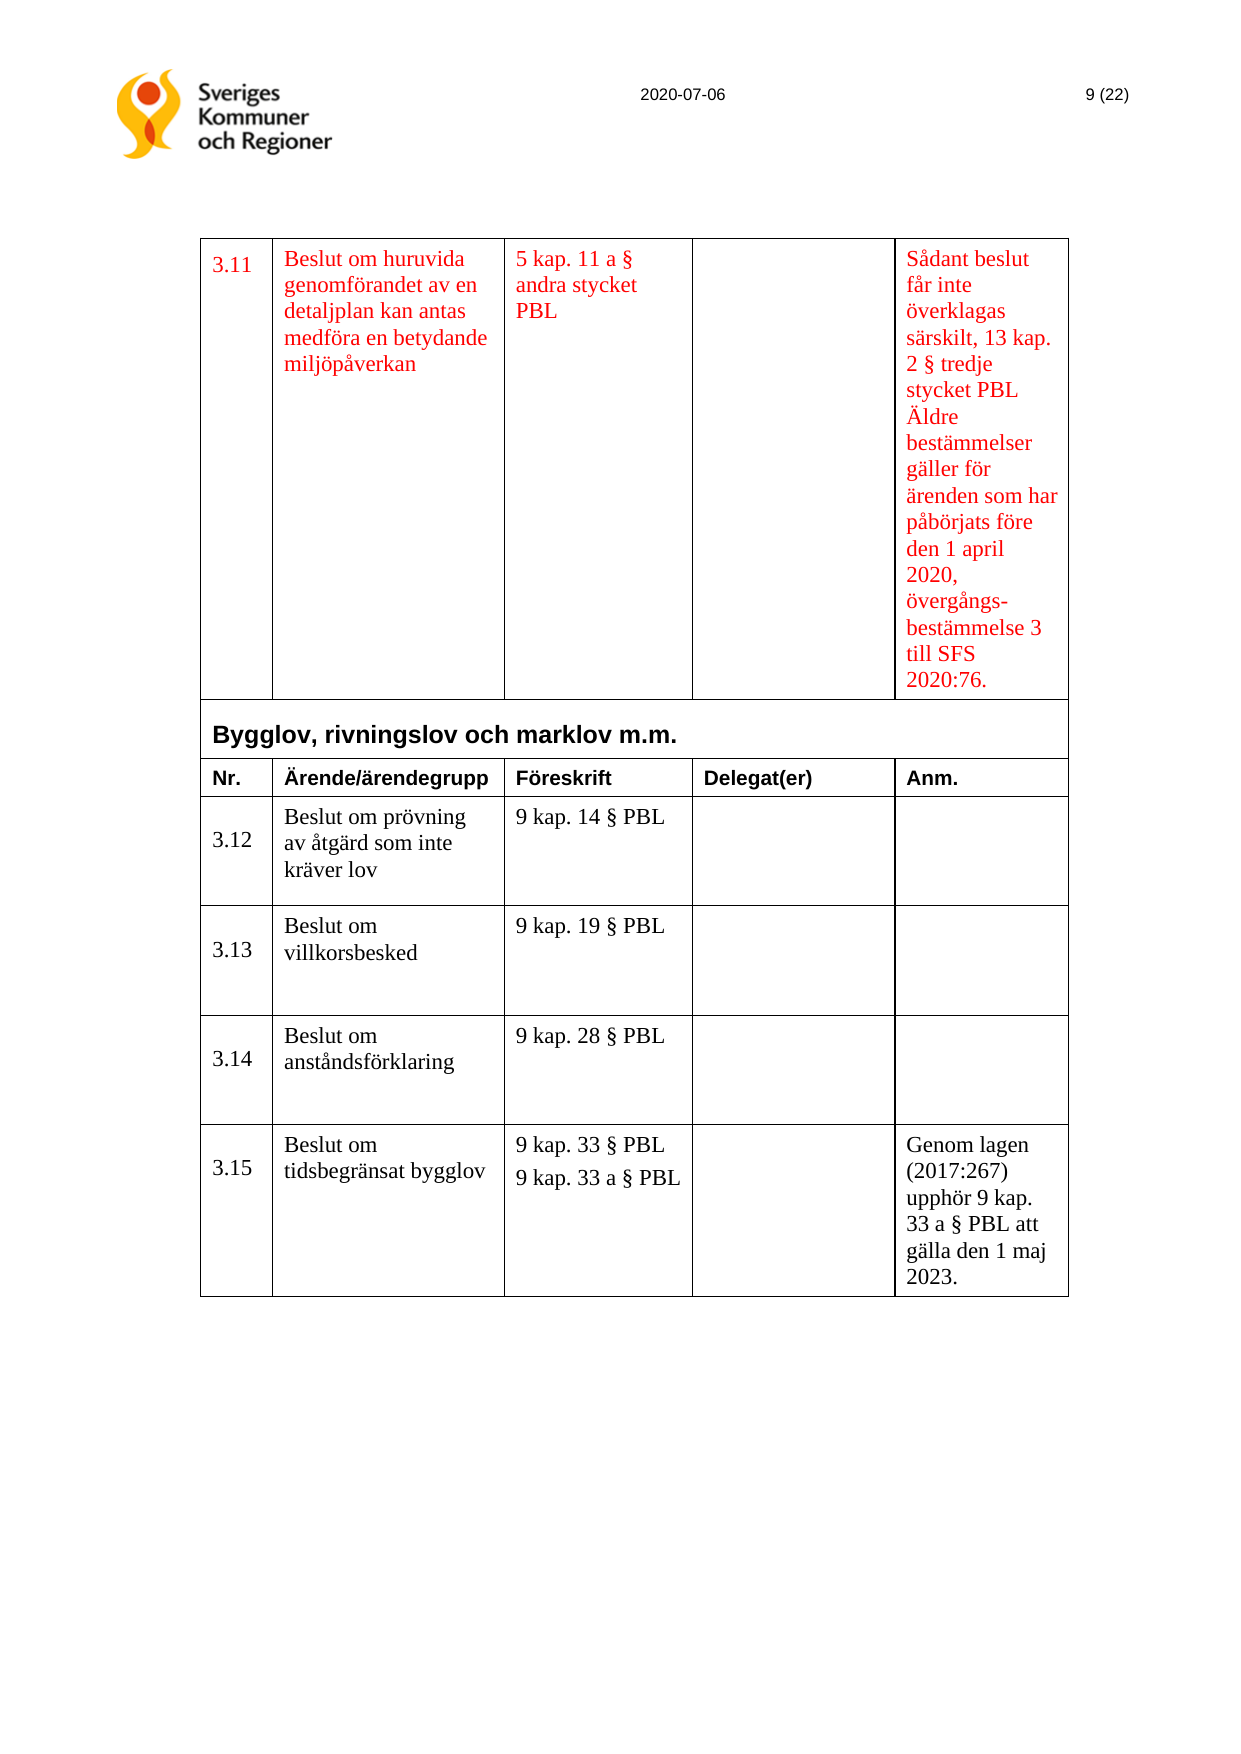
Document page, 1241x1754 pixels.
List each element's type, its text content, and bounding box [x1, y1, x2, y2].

table_cell [201, 1016, 272, 1124]
table_cell Nr. [201, 759, 272, 796]
table_cell [693, 906, 894, 1014]
table_cell Bygglov, rivningslov och marklov m.m. [201, 700, 1068, 758]
table_cell [201, 1125, 272, 1296]
table_cell [693, 1016, 894, 1124]
table_cell 9 kap. 19 § PBL [505, 906, 692, 1014]
table_cell Ärende/ärendegrupp [273, 759, 504, 796]
table_cell Beslut om anståndsförklaring [273, 1016, 504, 1124]
picture [117, 69, 333, 159]
table_cell [896, 797, 1068, 905]
table_cell [693, 1125, 894, 1296]
table_cell 5 kap. 11 a § andra stycket PBL [505, 239, 692, 699]
table_cell Delegat(er) [693, 759, 894, 796]
table_cell [201, 797, 272, 905]
table_cell Föreskrift [505, 759, 692, 796]
table_cell 9 kap. 14 § PBL [505, 797, 692, 905]
table_cell [896, 1016, 1068, 1124]
table_cell Beslut om prövning av åtgärd som inte kräver lov [273, 797, 504, 905]
table_cell [896, 906, 1068, 1014]
table_cell Genom lagen (2017:267) upphör 9 kap. 33 a § PBL att gälla den 1 maj 2023. [896, 1125, 1068, 1296]
table_cell [201, 239, 272, 699]
table_cell Beslut om huruvida genomförandet av en detaljplan kan antas medföra en betydande miljöpåverkan [273, 239, 504, 699]
table_cell Anm. [896, 759, 1068, 796]
table_cell 9 kap. 33 § PBL 9 kap. 33 a § PBL [505, 1125, 692, 1296]
table_cell 9 kap. 28 § PBL [505, 1016, 692, 1124]
table_cell [201, 906, 272, 1014]
table_cell Beslut om villkorsbesked [273, 906, 504, 1014]
table_cell [693, 239, 894, 699]
table_cell Beslut om tidsbegränsat bygglov [273, 1125, 504, 1296]
table_cell [693, 797, 894, 905]
